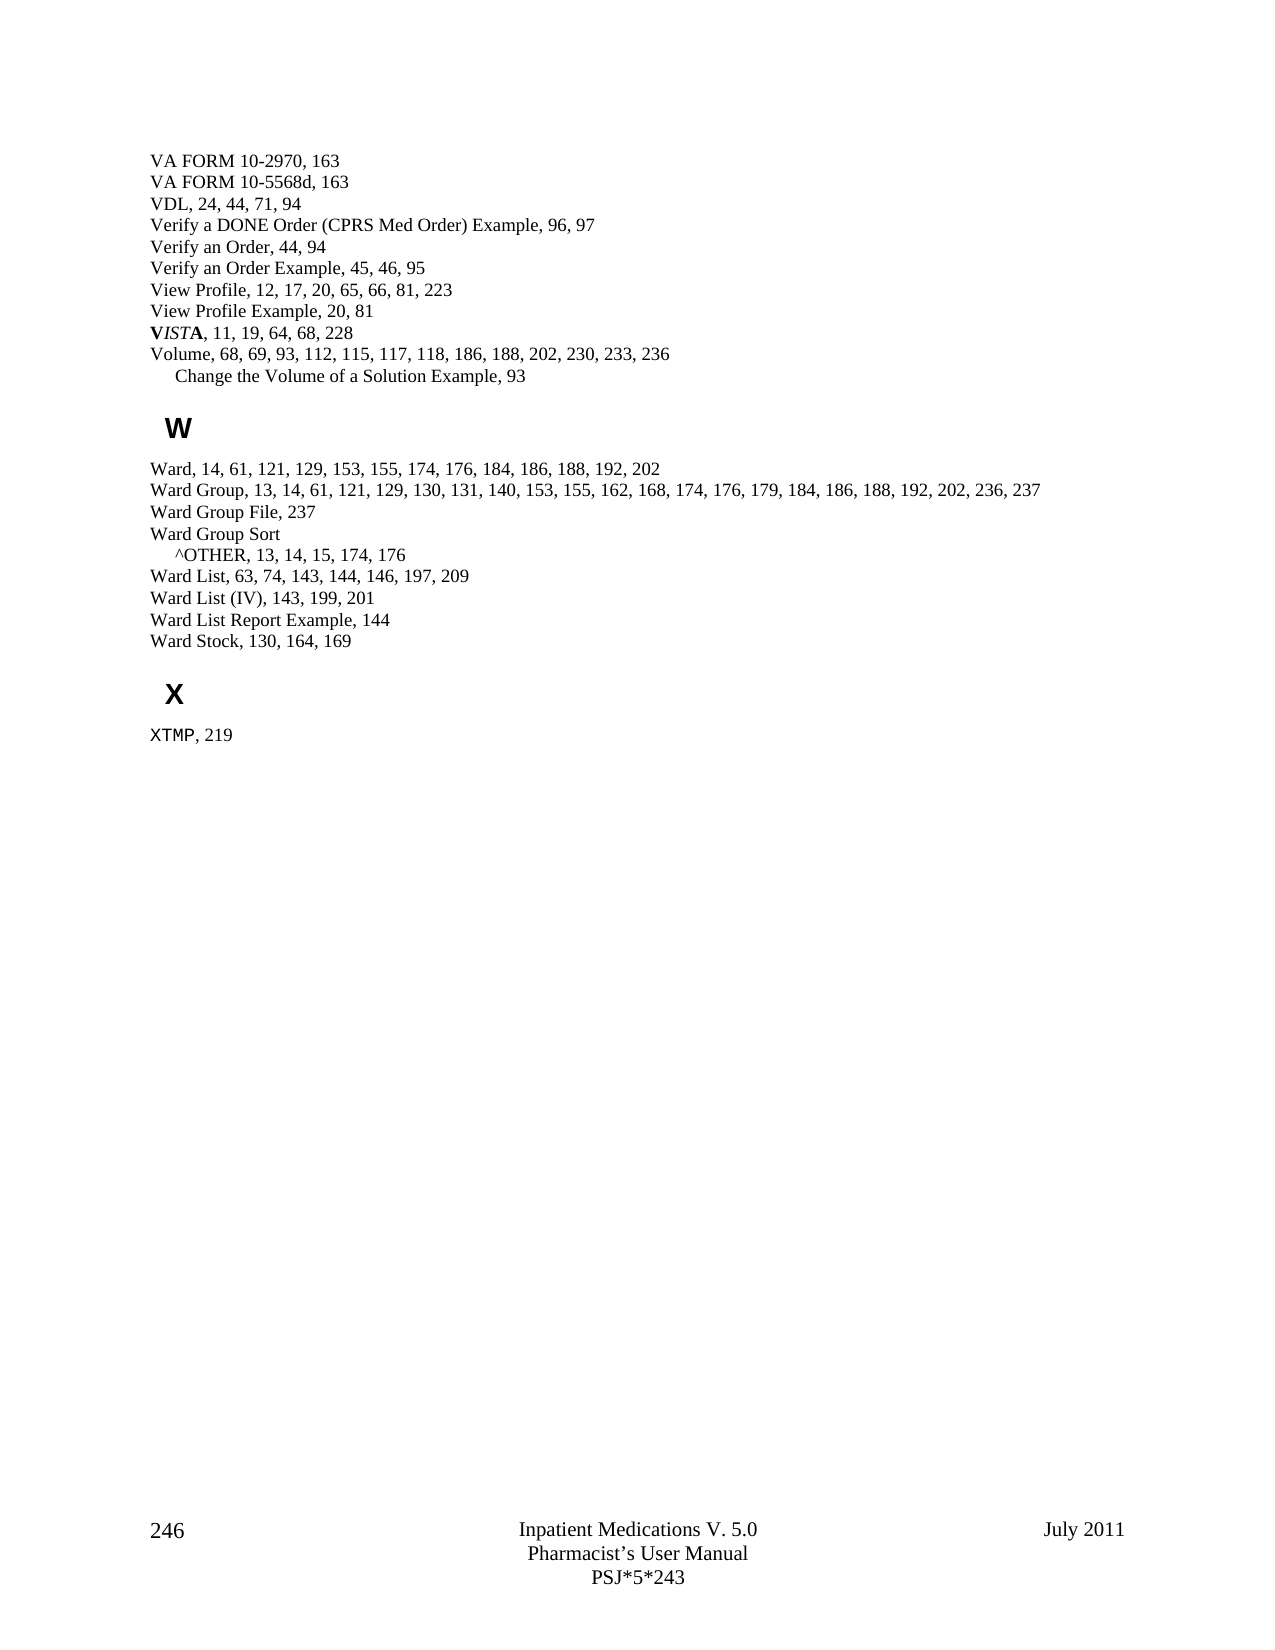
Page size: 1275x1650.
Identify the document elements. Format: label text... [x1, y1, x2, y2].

text Verify an Order Example, 45, 46, 95 [150, 257, 1148, 279]
text Change the Volume of a Solution Example, 93 [175, 365, 1148, 386]
text Ward, 14, 61, 121, 129, 153, 155, 174, 176, 184, 186, 188, 192, 202 [150, 457, 1148, 479]
text View Profile Example, 20, 81 [150, 301, 1148, 322]
text Volume, 68, 69, 93, 112, 115, 117, 118, 186, 188, 202, 230, 233, 236 [150, 343, 1148, 365]
text VISTA, 11, 19, 64, 68, 228 [150, 322, 1148, 343]
subtitle W [164, 411, 1148, 444]
subtitle X [164, 677, 1148, 710]
text Ward Group, 13, 14, 61, 121, 129, 130, 131, 140, 153, 155, 162, 168, 174, 176, 179, 184, 186, 188, 192, 202, 236, 237 [150, 479, 1148, 501]
text XTMP, 219 [150, 724, 1148, 747]
text Ward List (IV), 143, 199, 201 [150, 587, 1148, 608]
text ^OTHER, 13, 14, 15, 174, 176 [175, 544, 1148, 566]
text Ward Group File, 237 Ward Group Sort [150, 501, 318, 544]
text VA FORM 10-2970, 163 VA FORM 10-5568d, 163 VDL, 24, 44, 71, 94 [150, 149, 351, 214]
text Ward List Report Example, 144 Ward Stock, 130, 164, 169 [150, 608, 395, 652]
text View Profile, 12, 17, 20, 65, 66, 81, 223 [150, 279, 1148, 301]
text Verify a DONE Order (CPRS Med Order) Example, 96, 97 Verify an Order, 44, 94 [150, 214, 597, 257]
text Ward List, 63, 74, 143, 144, 146, 197, 209 [150, 566, 1148, 587]
